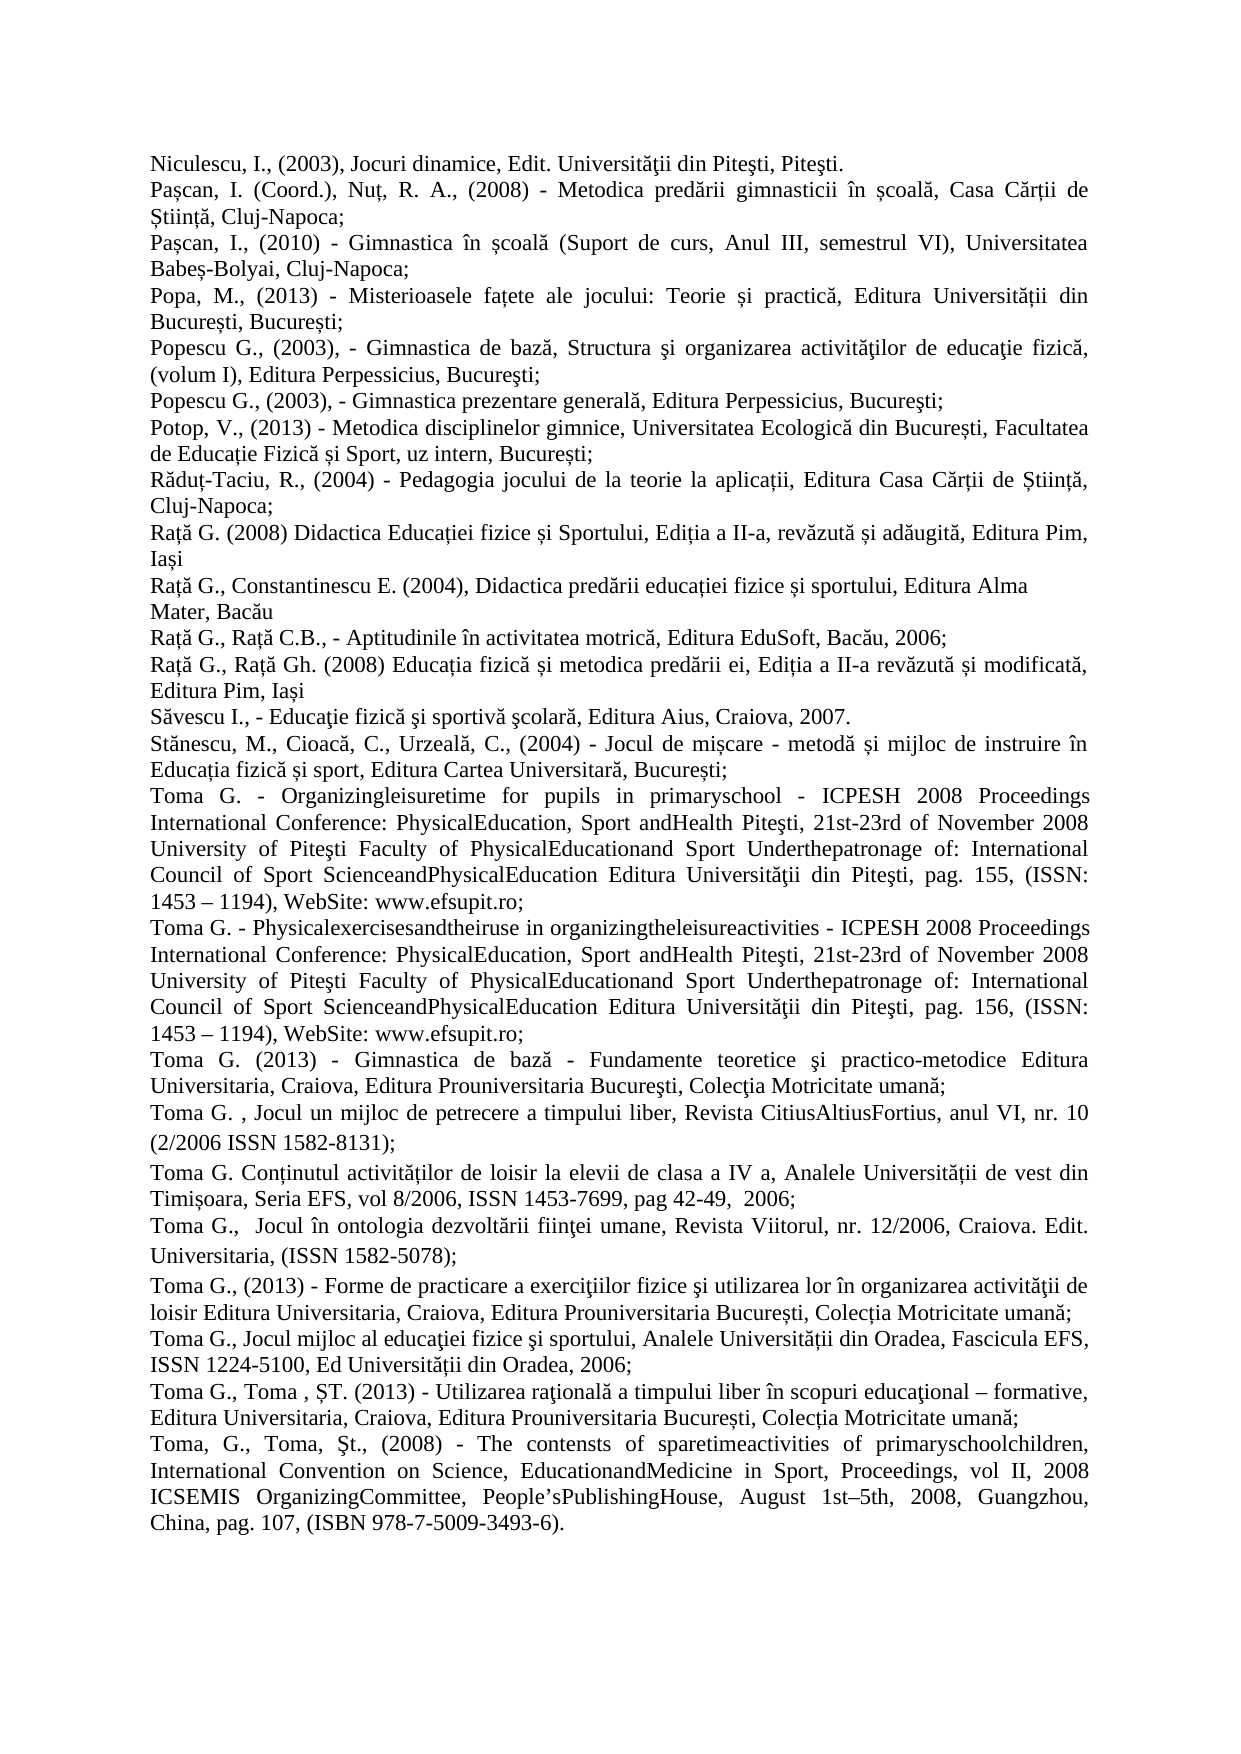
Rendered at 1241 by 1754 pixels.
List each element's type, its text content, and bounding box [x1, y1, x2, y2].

text Popa, M., (2013) - Misterioasele fațete ale jocului: Teorie și practică, Editura Universității din București, București; [150, 282, 1090, 334]
text Pașcan, I. (Coord.), Nuț, R. A., (2008) - Metodica predării gimnasticii în școală, Casa Cărții de Știință, Cluj-Napoca; [150, 176, 1090, 229]
text Popescu G., (2003), - Gimnastica prezentare generală, Editura Perpessicius, Bucureşti; [150, 387, 1090, 413]
title Toma G. , Jocul un mijloc de petrecere a timpului liber, Revista CitiusAltiusFortius, anul VI, nr. 10 (2/2006 ISSN 1582-8131); [150, 1099, 1090, 1155]
text Rață G., Rață Gh. (2008) Educația fizică și metodica predării ei, Ediția a II-a revăzută și modificată, Editura Pim, Iași [150, 651, 1090, 703]
text Rață G. (2008) Didactica Educației fizice și Sportului, Ediția a II-a, revăzută și adăugită, Editura Pim, Iași [150, 519, 1090, 572]
text Potop, V., (2013) - Metodica disciplinelor gimnice, Universitatea Ecologică din București, Facultatea de Educație Fizică și Sport, uz intern, București; [150, 413, 1090, 466]
text Toma G. Conținutul activităților de loisir la elevii de clasa a IV a, Analele Universității de vest din Timișoara, Seria EFS, vol 8/2006, ISSN 1453-7699, pag 42-49, 2006; [150, 1159, 1090, 1212]
text Toma G., (2013) - Forme de practicare a exerciţiilor fizice şi utilizarea lor în organizarea activităţii de loisir Editura Universitaria, Craiova, Editura Prouniversitaria București, Colecția Motricitate umană; [150, 1272, 1090, 1325]
title Toma G., Jocul în ontologia dezvoltării fiinţei umane, Revista Viitorul, nr. 12/2006, Craiova. Edit. Universitaria, (ISSN 1582-5078); [150, 1212, 1090, 1268]
text Toma G. - Organizingleisuretime for pupils in primaryschool - ICPESH 2008 Proceedings International Conference: PhysicalEducation, Sport andHealth Piteşti, 21st-23rd of November 2008 University of Piteşti Faculty of PhysicalEducationand Sport Underthepatronage of: International Council of Sport ScienceandPhysicalEducation Editura Universităţii din Piteşti, pag. 155, (ISSN: 1453 – 1194), WebSite: www.efsupit.ro; [150, 782, 1090, 914]
text Stănescu, M., Cioacă, C., Urzeală, C., (2004) - Jocul de mișcare - metodă și mijloc de instruire în Educația fizică și sport, Editura Cartea Universitară, București; [150, 730, 1090, 782]
text Pașcan, I., (2010) - Gimnastica în școală (Suport de curs, Anul III, semestrul VI), Universitatea Babeș-Bolyai, Cluj-Napoca; [150, 229, 1090, 282]
text Toma G., Jocul mijloc al educaţiei fizice şi sportului, Analele Universității din Oradea, Fascicula EFS, ISSN 1224-5100, Ed Universității din Oradea, 2006; [150, 1325, 1090, 1378]
text Niculescu, I., (2003), Jocuri dinamice, Edit. Universităţii din Piteşti, Piteşti. [150, 150, 1090, 176]
text Săvescu I., - Educaţie fizică şi sportivă şcolară, Editura Aius, Craiova, 2007. [150, 703, 1090, 730]
text Toma, G., Toma, Şt., (2008) - The contensts of sparetimeactivities of primaryschoolchildren, International Convention on Science, EducationandMedicine in Sport, Proceedings, vol II, 2008 ICSEMIS OrganizingCommittee, People’sPublishingHouse, August 1st–5th, 2008, Guangzhou, China, pag. 107, (ISBN 978-7-5009-3493-6). [150, 1430, 1090, 1536]
text Toma G. (2013) - Gimnastica de bază - Fundamente teoretice şi practico-metodice Editura Universitaria, Craiova, Editura Prouniversitaria Bucureşti, Colecţia Motricitate umană; [150, 1046, 1090, 1099]
text Rață G., Constantinescu E. (2004), Didactica predării educației fizice și sportului, Editura Alma Mater, Bacău [150, 572, 1090, 624]
text Răduț-Taciu, R., (2004) - Pedagogia jocului de la teorie la aplicații, Editura Casa Cărții de Știință, Cluj-Napoca; [150, 466, 1090, 519]
text Rață G., Rață C.B., - Aptitudinile în activitatea motrică, Editura EduSoft, Bacău, 2006; [150, 624, 1090, 651]
text Toma G. - Physicalexercisesandtheiruse in organizingtheleisureactivities - ICPESH 2008 Proceedings International Conference: PhysicalEducation, Sport andHealth Piteşti, 21st-23rd of November 2008 University of Piteşti Faculty of PhysicalEducationand Sport Underthepatronage of: International Council of Sport ScienceandPhysicalEducation Editura Universităţii din Piteşti, pag. 156, (ISSN: 1453 – 1194), WebSite: www.efsupit.ro; [150, 914, 1090, 1046]
text Toma G., Toma , ȘT. (2013) - Utilizarea raţională a timpului liber în scopuri educaţional – formative, Editura Universitaria, Craiova, Editura Prouniversitaria București, Colecția Motricitate umană; [150, 1378, 1090, 1430]
text Popescu G., (2003), - Gimnastica de bază, Structura şi organizarea activităţilor de educaţie fizică, (volum I), Editura Perpessicius, Bucureşti; [150, 334, 1090, 387]
